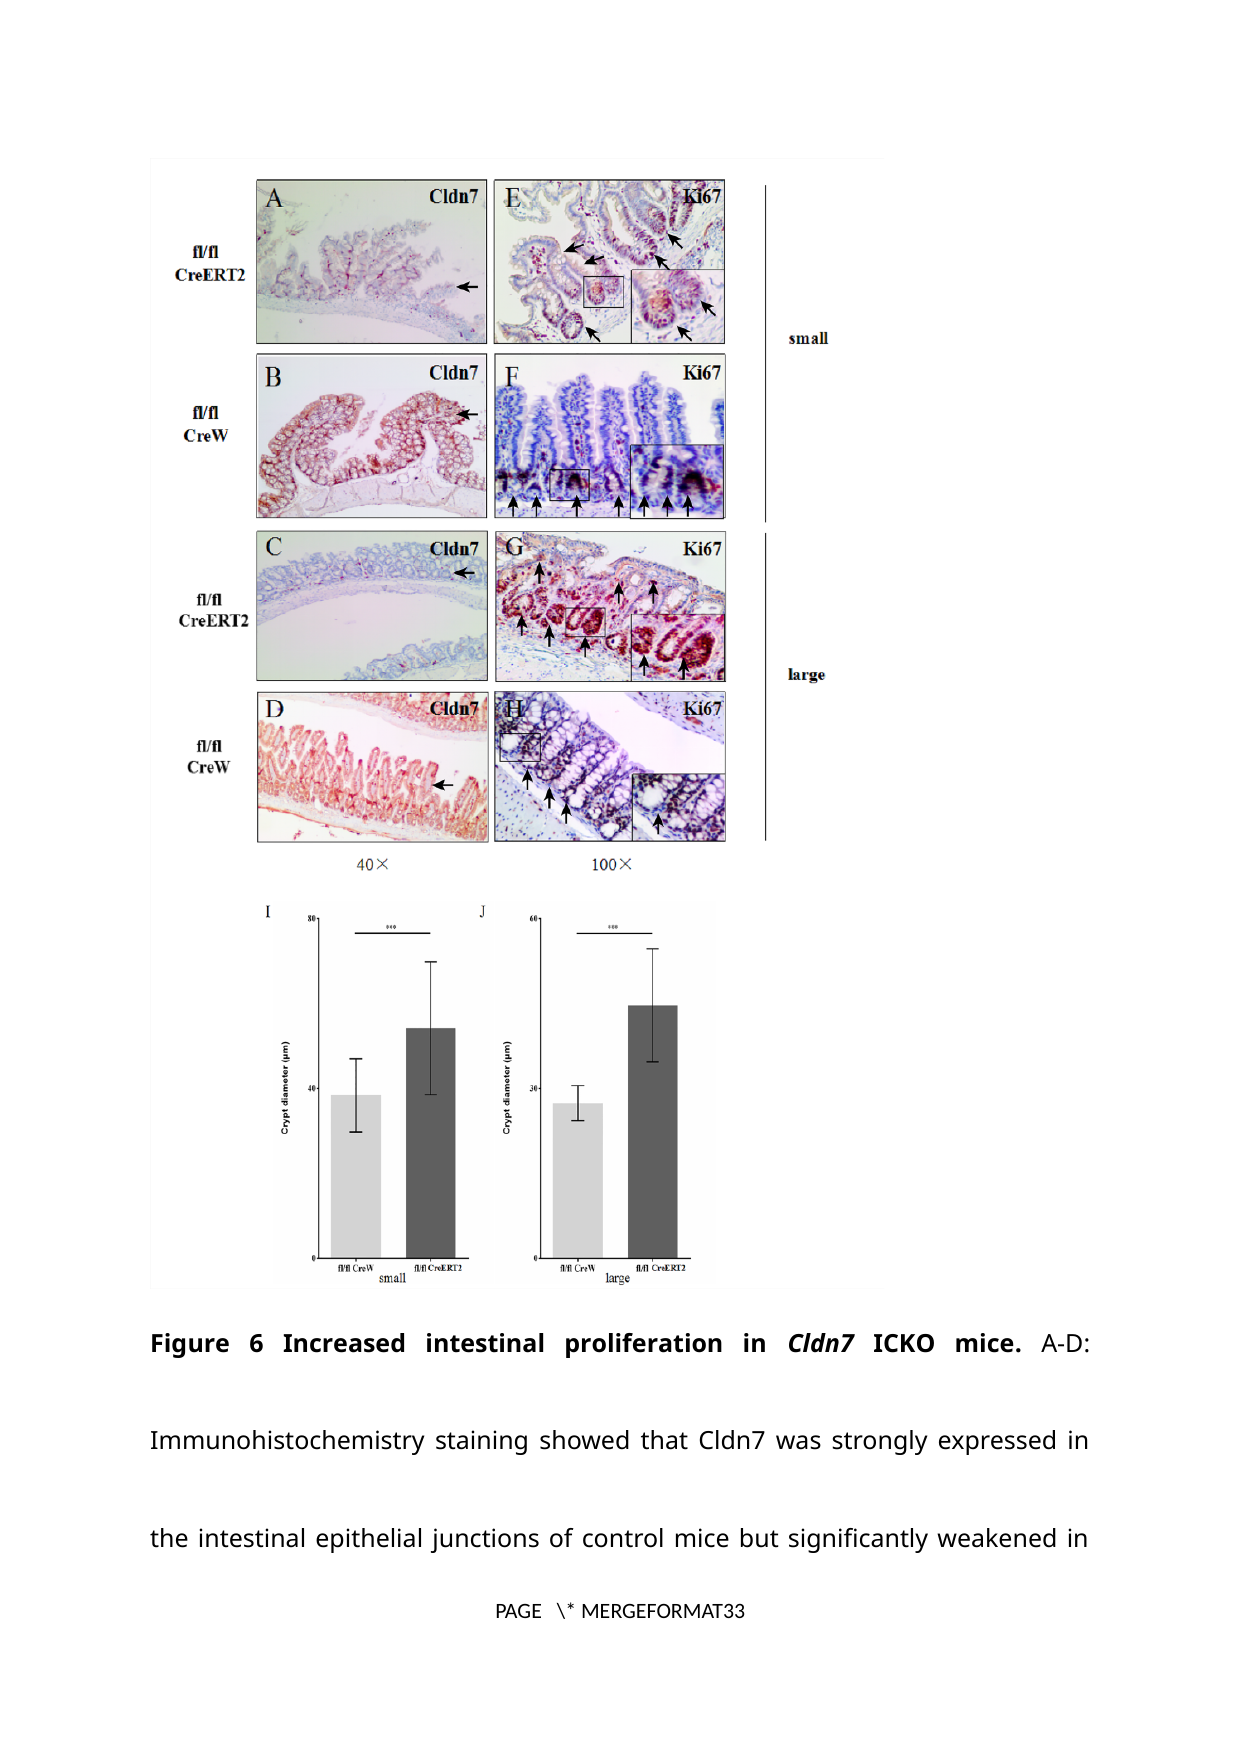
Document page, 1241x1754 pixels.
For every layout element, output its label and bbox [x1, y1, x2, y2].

picture [150, 158, 885, 1289]
text [150, 1310, 1090, 1570]
